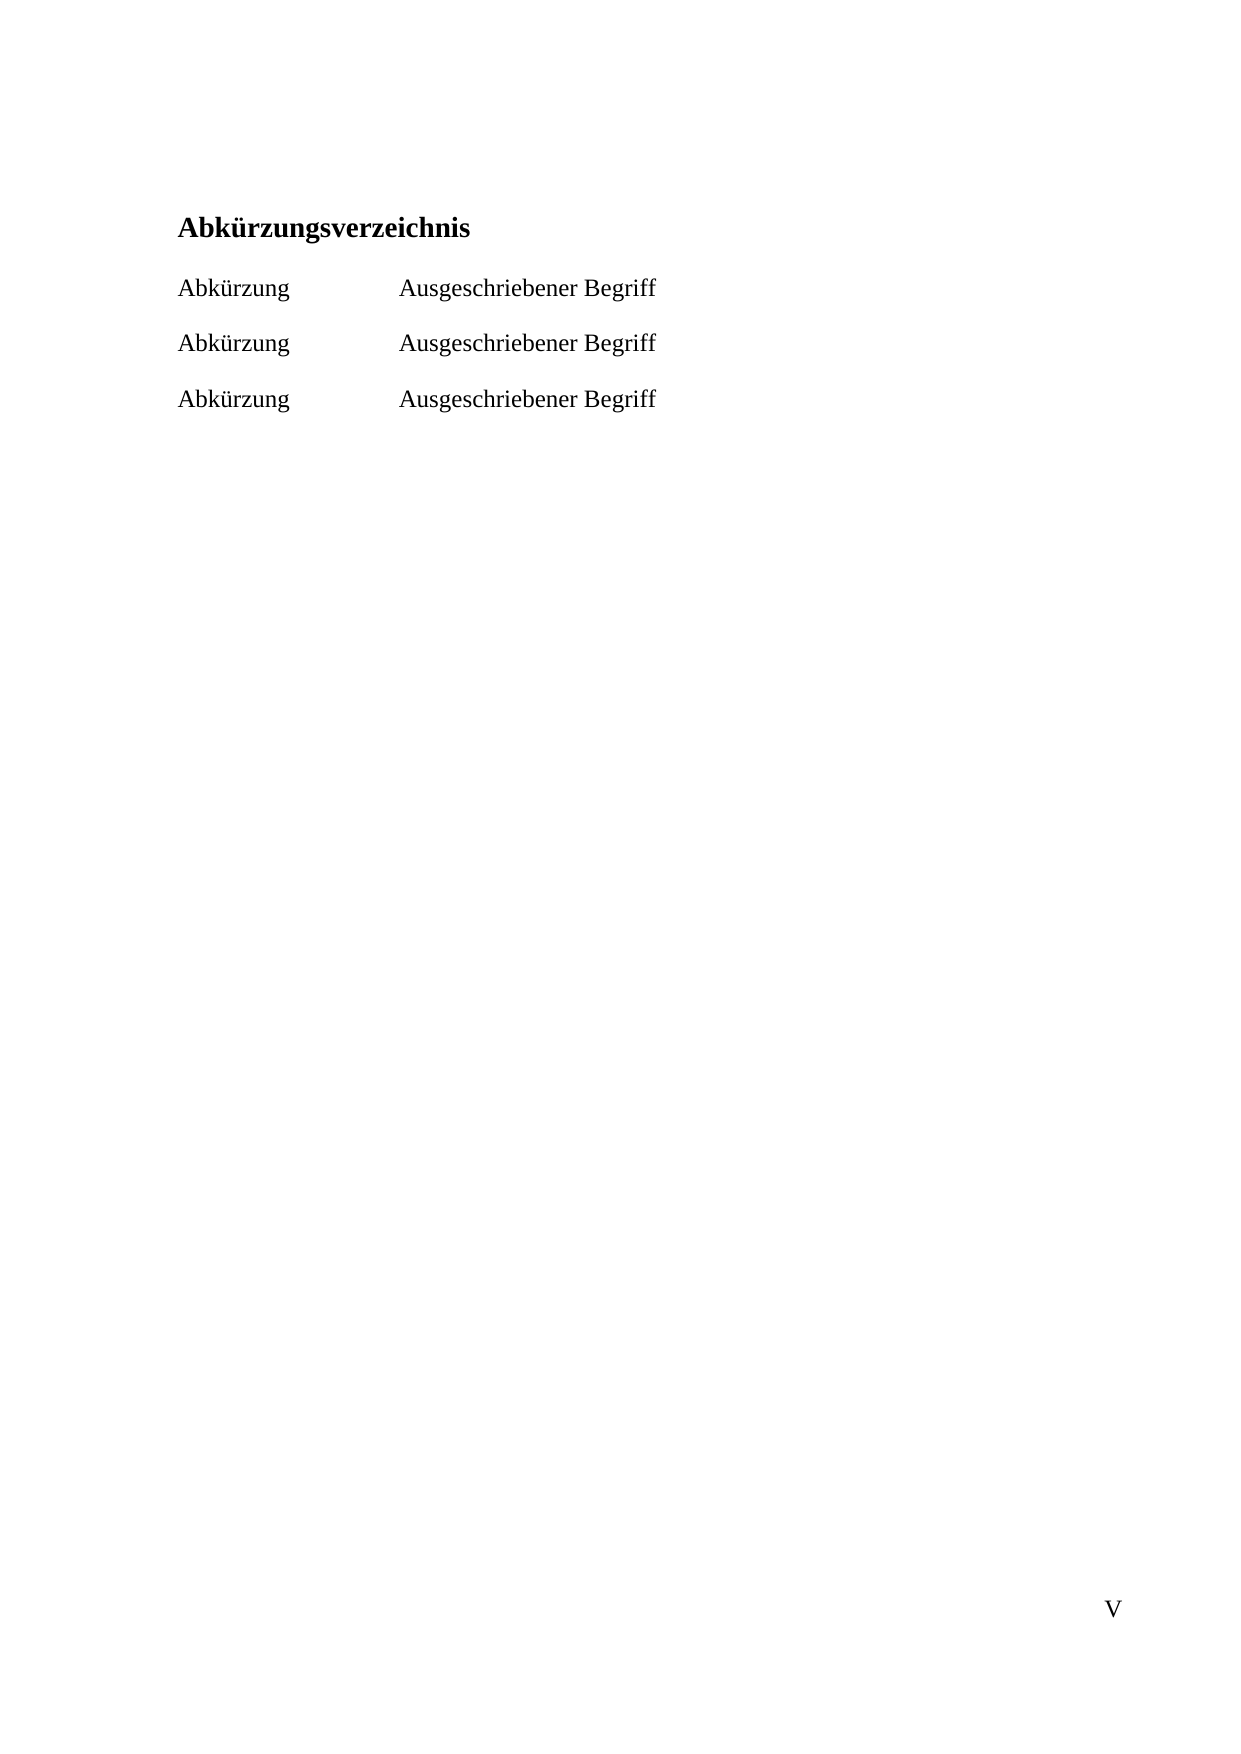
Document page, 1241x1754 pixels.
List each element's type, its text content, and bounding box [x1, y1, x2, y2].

text Abkürzung Ausgeschriebener Begriff [177, 328, 1122, 357]
subtitle Abkürzungsverzeichnis [177, 210, 1122, 243]
text Abkürzung Ausgeschriebener Begriff [177, 273, 1122, 302]
text Abkürzung Ausgeschriebener Begriff [177, 384, 1122, 413]
